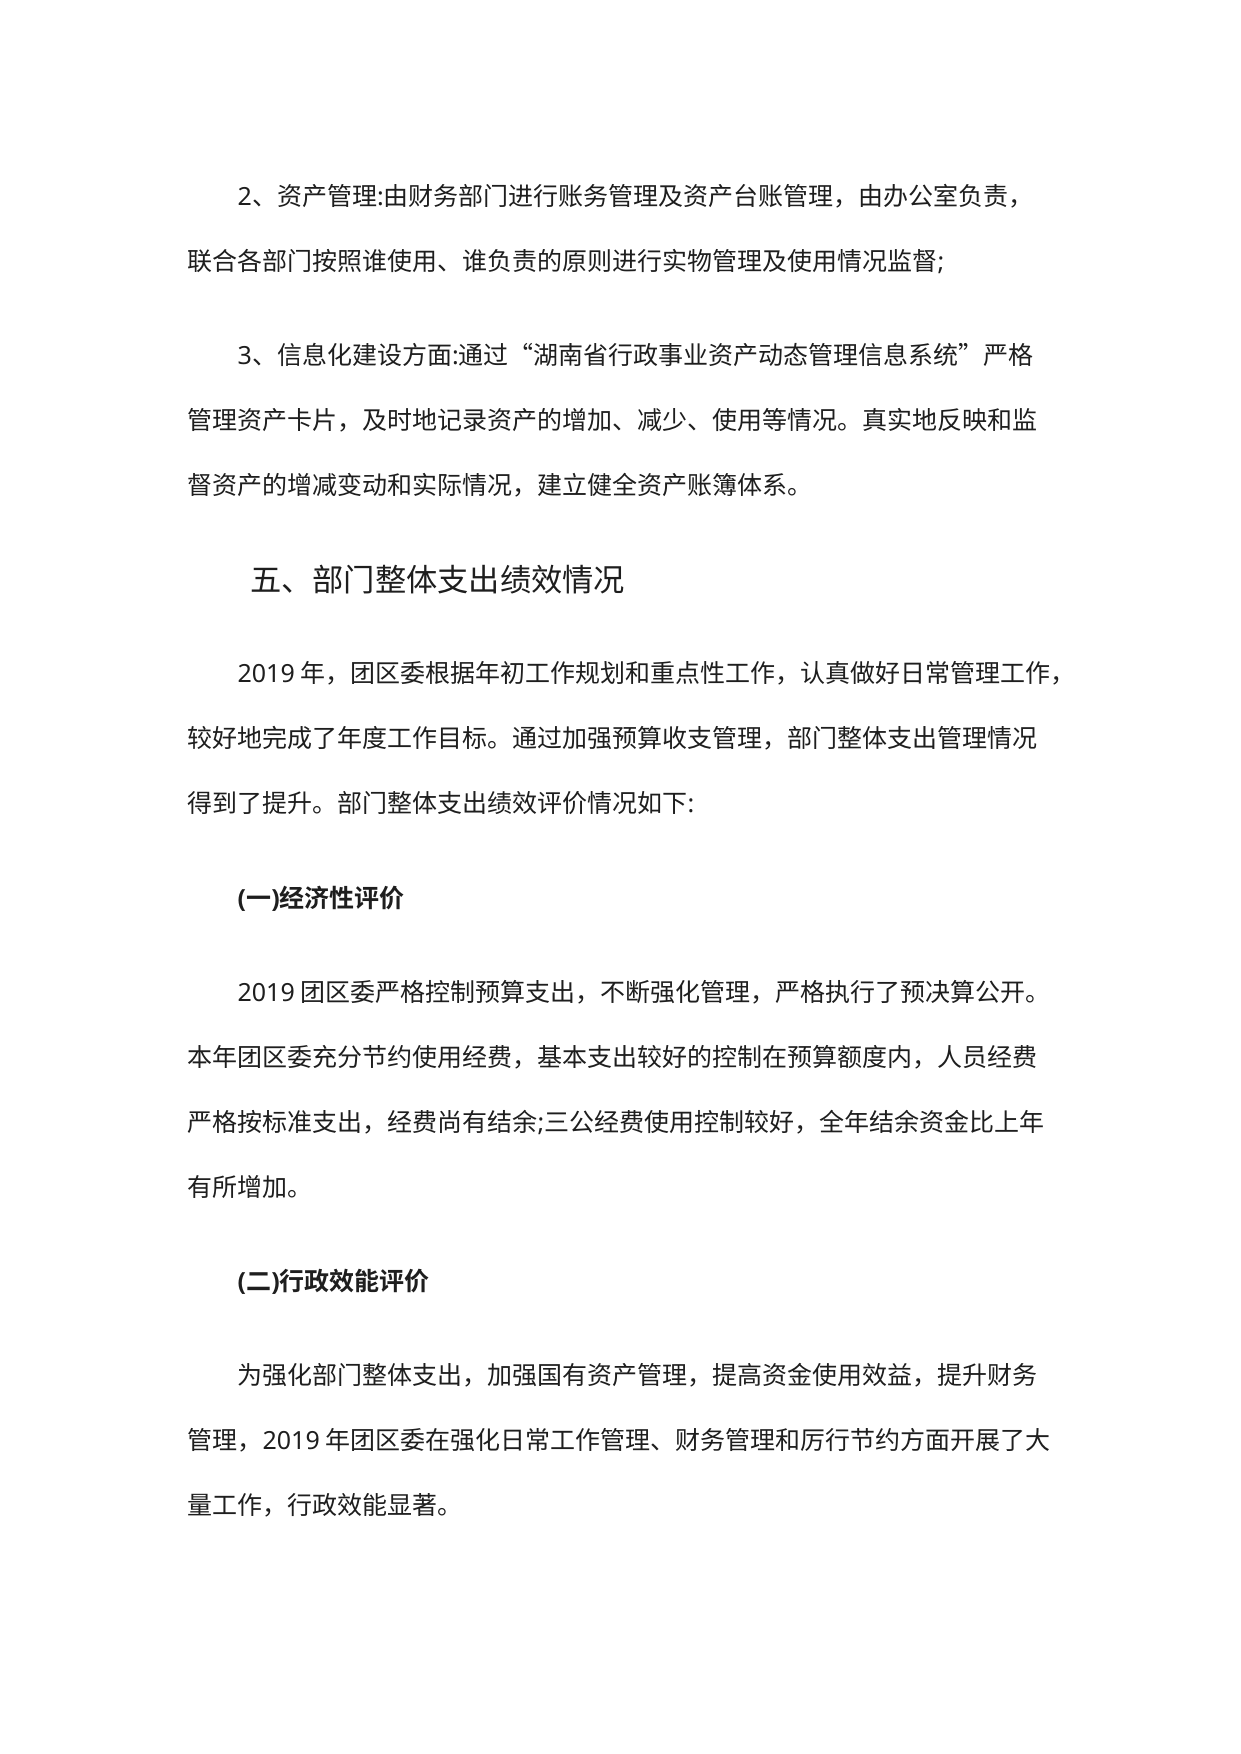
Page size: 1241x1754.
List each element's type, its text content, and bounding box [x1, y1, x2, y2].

text 2019年，团区委根据年初工作规划和重点性工作，认真做好日常管理工作，较好地完成了年度工作目标。通过加强预算收支管理，部门整体支出管理情况得到了提升。部门整体支出绩效评价情况如下: [187, 639, 1053, 834]
text 3、信息化建设方面:通过“湖南省行政事业资产动态管理信息系统”严格管理资产卡片，及时地记录资产的增加、减少、使用等情况。真实地反映和监督资产的增减变动和实际情况，建立健全资产账簿体系。 [187, 321, 1053, 516]
text 五、部门整体支出绩效情况 [187, 545, 1053, 610]
text 为强化部门整体支出，加强国有资产管理，提高资金使用效益，提升财务管理，2019年团区委在强化日常工作管理、财务管理和厉行节约方面开展了大量工作，行政效能显著。 [187, 1341, 1053, 1536]
text 2、资产管理:由财务部门进行账务管理及资产台账管理，由办公室负责，联合各部门按照谁使用、谁负责的原则进行实物管理及使用情况监督; [187, 162, 1053, 292]
text 2019团区委严格控制预算支出，不断强化管理，严格执行了预决算公开。本年团区委充分节约使用经费，基本支出较好的控制在预算额度内，人员经费严格按标准支出，经费尚有结余;三公经费使用控制较好，全年结余资金比上年有所增加。 [187, 958, 1053, 1218]
text (二)行政效能评价 [187, 1247, 1053, 1312]
text (一)经济性评价 [187, 864, 1053, 929]
